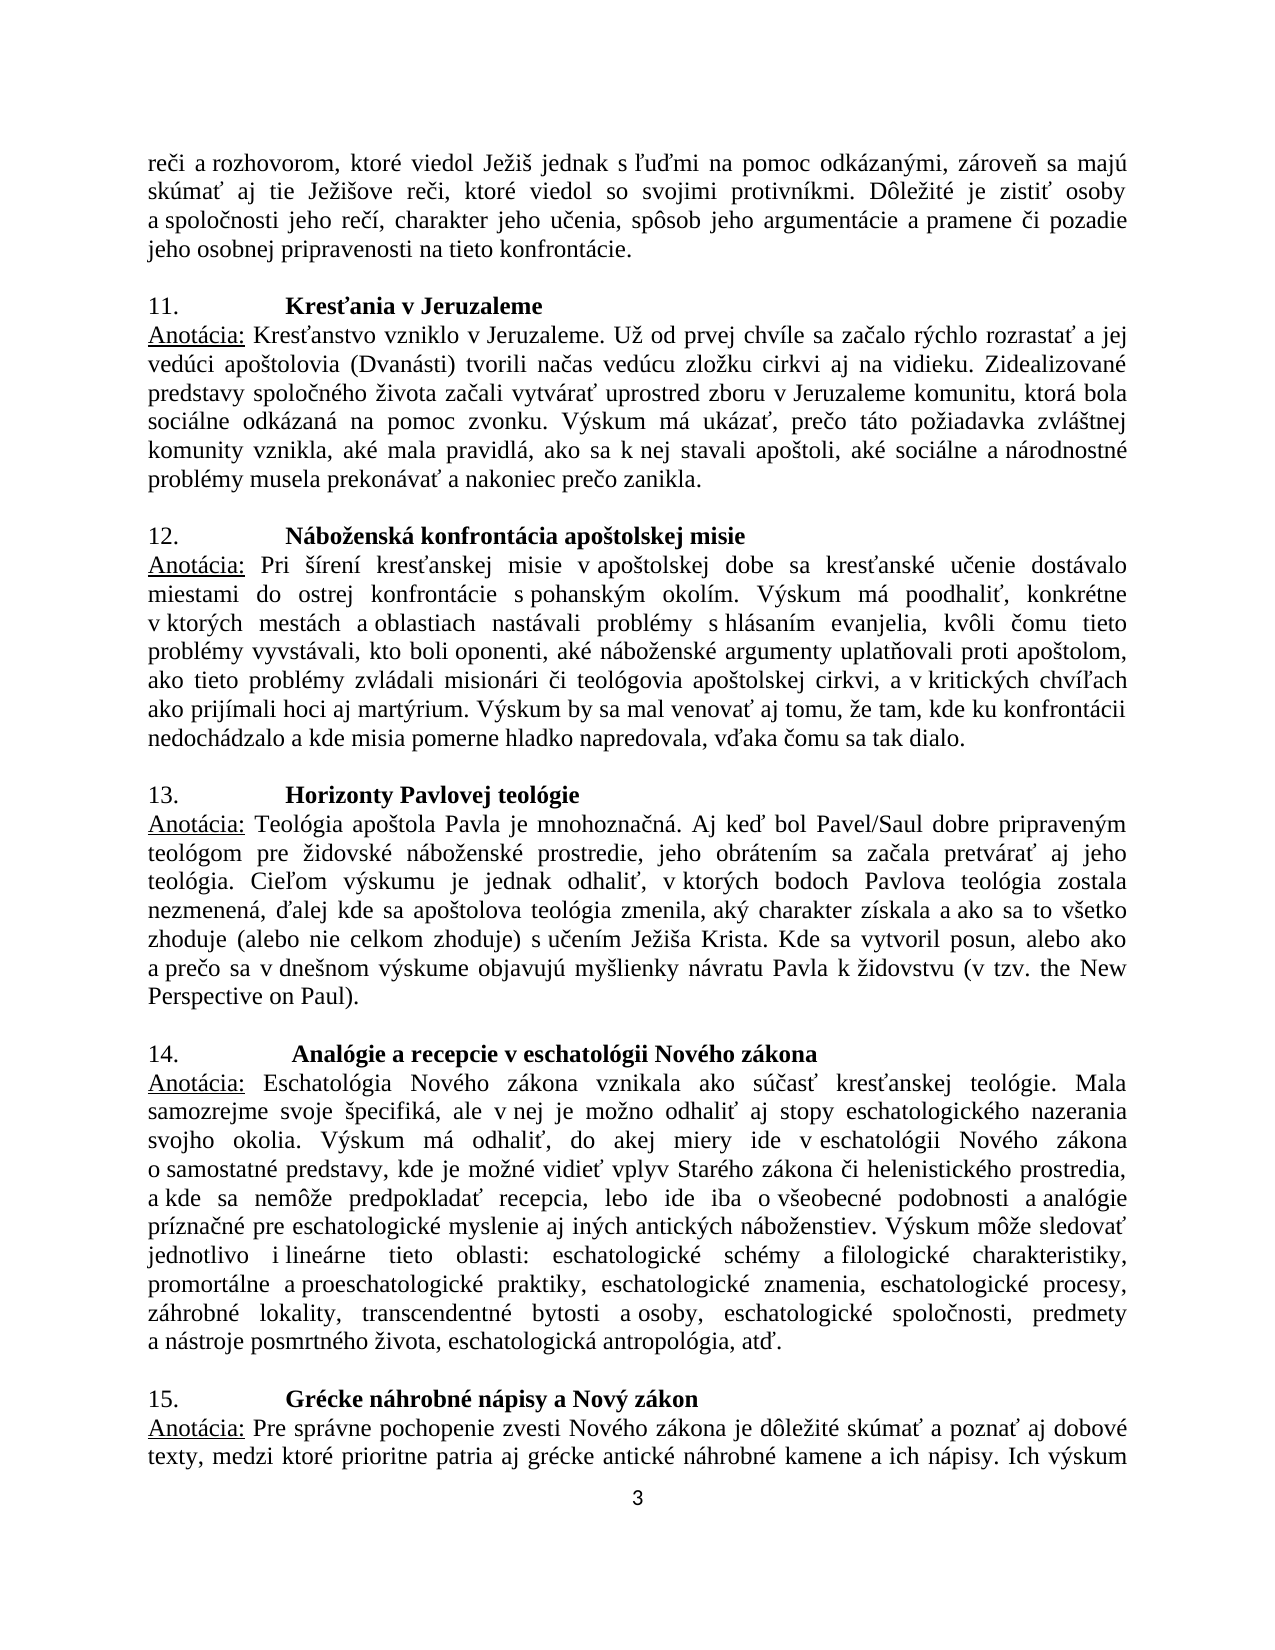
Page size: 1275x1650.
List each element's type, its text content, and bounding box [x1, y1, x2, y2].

list Kresťania v Jeruzaleme Anotácia: Kresťanstvo vzniklo v Jeruzaleme. Už od prvej chvíle sa začalo rýchlo rozrastať a jej vedúci apoštolovia (Dvanásti) tvorili načas vedúcu zložku cirkvi aj na vidieku. Zidealizované predstavy spoločného života začali vytvárať uprostred zboru v Jeruzaleme komunitu, ktorá bola sociálne odkázaná na pomoc zvonku. Výskum má ukázať, prečo táto požiadavka zvláštnej komunity vznikla, aké mala pravidlá, ako sa k nej stavali apoštoli, aké sociálne a národnostné problémy musela prekonávať a nakoniec prečo zanikla. [148, 291, 1127, 493]
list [148, 148, 1127, 263]
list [148, 1384, 1127, 1470]
list Náboženská konfrontácia apoštolskej misie Anotácia: Pri šírení kresťanskej misie v apoštolskej dobe sa kresťanské učenie dostávalo miestami do ostrej konfrontácie s pohanským okolím. Výskum má poodhaliť, konkrétne v ktorých mestách a oblastiach nastávali problémy s hlásaním evanjelia, kvôli čomu tieto problémy vyvstávali, kto boli oponenti, aké náboženské argumenty uplatňovali proti apoštolom, ako tieto problémy zvládali misionári či teológovia apoštolskej cirkvi, a v kritických chvíľach ako prijímali hoci aj martýrium. Výskum by sa mal venovať aj tomu, že tam, kde ku konfrontácii nedochádzalo a kde misia pomerne hladko napredovala, vďaka čomu sa tak dialo. [148, 521, 1127, 751]
list Horizonty Pavlovej teológie Anotácia: Teológia apoštola Pavla je mnohoznačná. Aj keď bol Pavel/Saul dobre pripraveným teológom pre židovské náboženské prostredie, jeho obrátením sa začala pretvárať aj jeho teológia. Cieľom výskumu je jednak odhaliť, v ktorých bodoch Pavlova teológia zostala nezmenená, ďalej kde sa apoštolova teológia zmenila, aký charakter získala a ako sa to všetko zhoduje (alebo nie celkom zhoduje) s učením Ježiša Krista. Kde sa vytvoril posun, alebo ako a prečo sa v dnešnom výskume objavujú myšlienky návratu Pavla k židovstvu (v tzv. the New Perspective on Paul). [148, 780, 1127, 1010]
list Analógie a recepcie v eschatológii Nového zákona Anotácia: Eschatológia Nového zákona vznikala ako súčasť kresťanskej teológie. Mala samozrejme svoje špecifiká, ale v nej je možno odhaliť aj stopy eschatologického nazerania svojho okolia. Výskum má odhaliť, do akej miery ide v eschatológii Nového zákona o samostatné predstavy, kde je možné vidieť vplyv Starého zákona či helenistického prostredia, a kde sa nemôže predpokladať recepcia, lebo ide iba o všeobecné podobnosti a analógie príznačné pre eschatologické myslenie aj iných antických náboženstiev. Výskum môže sledovať jednotlivo i lineárne tieto oblasti: eschatologické schémy a filologické charakteristiky, promortálne a proeschatologické praktiky, eschatologické znamenia, eschatologické procesy, záhrobné lokality, transcendentné bytosti a osoby, eschatologické spoločnosti, predmety a nástroje posmrtného života, eschatologická antropológia, atď. [148, 1039, 1127, 1355]
